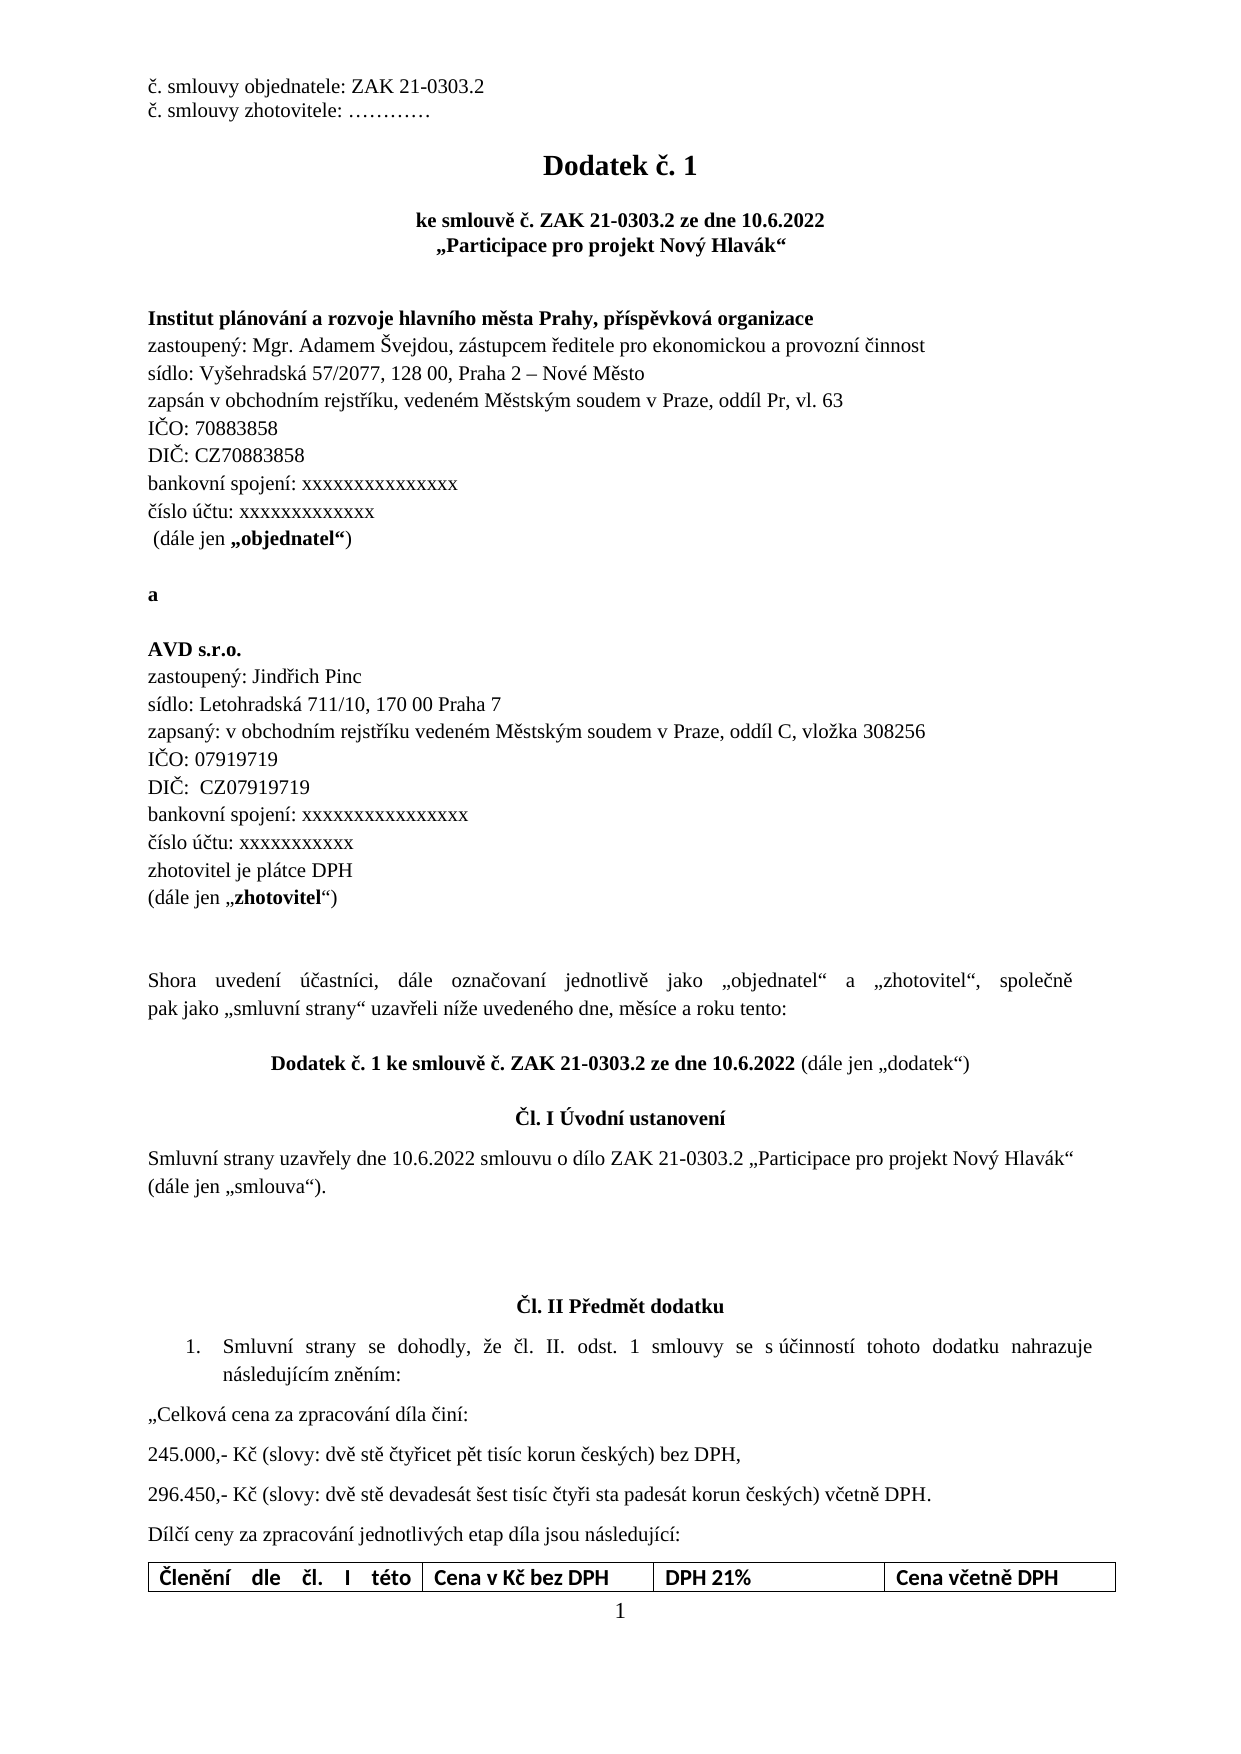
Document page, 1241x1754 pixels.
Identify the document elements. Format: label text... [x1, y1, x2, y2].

text Institut plánování a rozvoje hlavního města Prahy, příspěvková organizace [148, 305, 1093, 329]
text DIČ: CZ07919719 [148, 775, 1093, 799]
text zastoupený: Jindřich Pinc [148, 664, 1093, 688]
text zapsaný: v obchodním rejstříku vedeném Městským soudem v Praze, oddíl C, vložka 308256 [148, 719, 1093, 743]
text Shora uvedení účastníci, dále označovaní jednotlivě jako „objednatel“ a „zhotovitel“, společně pak jako „smluvní strany“ uzavřeli níže uvedeného dne, měsíce a roku tento: [148, 968, 1093, 1019]
text 245.000,- Kč (slovy: dvě stě čtyřicet pět tisíc korun českých) bez DPH, [148, 1442, 1093, 1466]
text 296.450,- Kč (slovy: dvě stě devadesát šest tisíc čtyři sta padesát korun českých) včetně DPH. [148, 1482, 1093, 1506]
text číslo účtu: xxxxxxxxxxx [148, 830, 1093, 854]
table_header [149, 1563, 422, 1591]
text (dále jen „zhotovitel“) [148, 885, 1093, 909]
text sídlo: Vyšehradská 57/2077, 128 00, Praha 2 – Nové Město [148, 361, 1093, 385]
text a [148, 581, 1093, 606]
text Dodatek č. 1 [148, 148, 1093, 181]
text Dodatek č. 1 ke smlouvě č. ZAK 21-0303.2 ze dne 10.6.2022 (dále jen „dodatek“) [148, 1051, 1093, 1075]
text Čl. II Předmět dodatku [148, 1294, 1093, 1318]
text IČO: 70883858 [148, 416, 1093, 440]
list Smluvní strany se dohodly, že čl. II. odst. 1 smlouvy se s účinností tohoto dodatku nahrazuje následujícím zněním: [185, 1334, 1093, 1386]
text AVD s.r.o. [148, 637, 1093, 661]
text zhotovitel je plátce DPH [148, 857, 1093, 882]
text Smluvní strany uzavřely dne 10.6.2022 smlouvu o dílo ZAK 21-0303.2 „Participace pro projekt Nový Hlavák“ (dále jen „smlouva“). [148, 1146, 1093, 1198]
text ke smlouvě č. ZAK 21-0303.2 ze dne 10.6.2022 „Participace pro projekt Nový Hlavák“ [148, 207, 1093, 257]
table_header DPH 21% [654, 1563, 884, 1591]
table_header Cena včetně DPH [885, 1563, 1115, 1591]
text DIČ: CZ70883858 [148, 443, 1093, 467]
text Dílčí ceny za zpracování jednotlivých etap díla jsou následující: [148, 1522, 1093, 1546]
text IČO: 07919719 [148, 747, 1093, 771]
text bankovní spojení: xxxxxxxxxxxxxxx [148, 471, 1093, 495]
text zastoupený: Mgr. Adamem Švejdou, zástupcem ředitele pro ekonomickou a provozní činnost [148, 333, 1093, 357]
text číslo účtu: xxxxxxxxxxxxx [148, 499, 1093, 523]
text (dále jen „objednatel“) [148, 526, 1093, 550]
text Čl. I Úvodní ustanovení [148, 1106, 1093, 1130]
table_header Cena v Kč bez DPH [423, 1563, 653, 1591]
text zapsán v obchodním rejstříku, vedeném Městským soudem v Praze, oddíl Pr, vl. 63 [148, 388, 1093, 412]
text bankovní spojení: xxxxxxxxxxxxxxxx [148, 802, 1093, 826]
text „Celková cena za zpracování díla činí: [148, 1402, 1093, 1426]
text sídlo: Letohradská 711/10, 170 00 Praha 7 [148, 692, 1093, 716]
